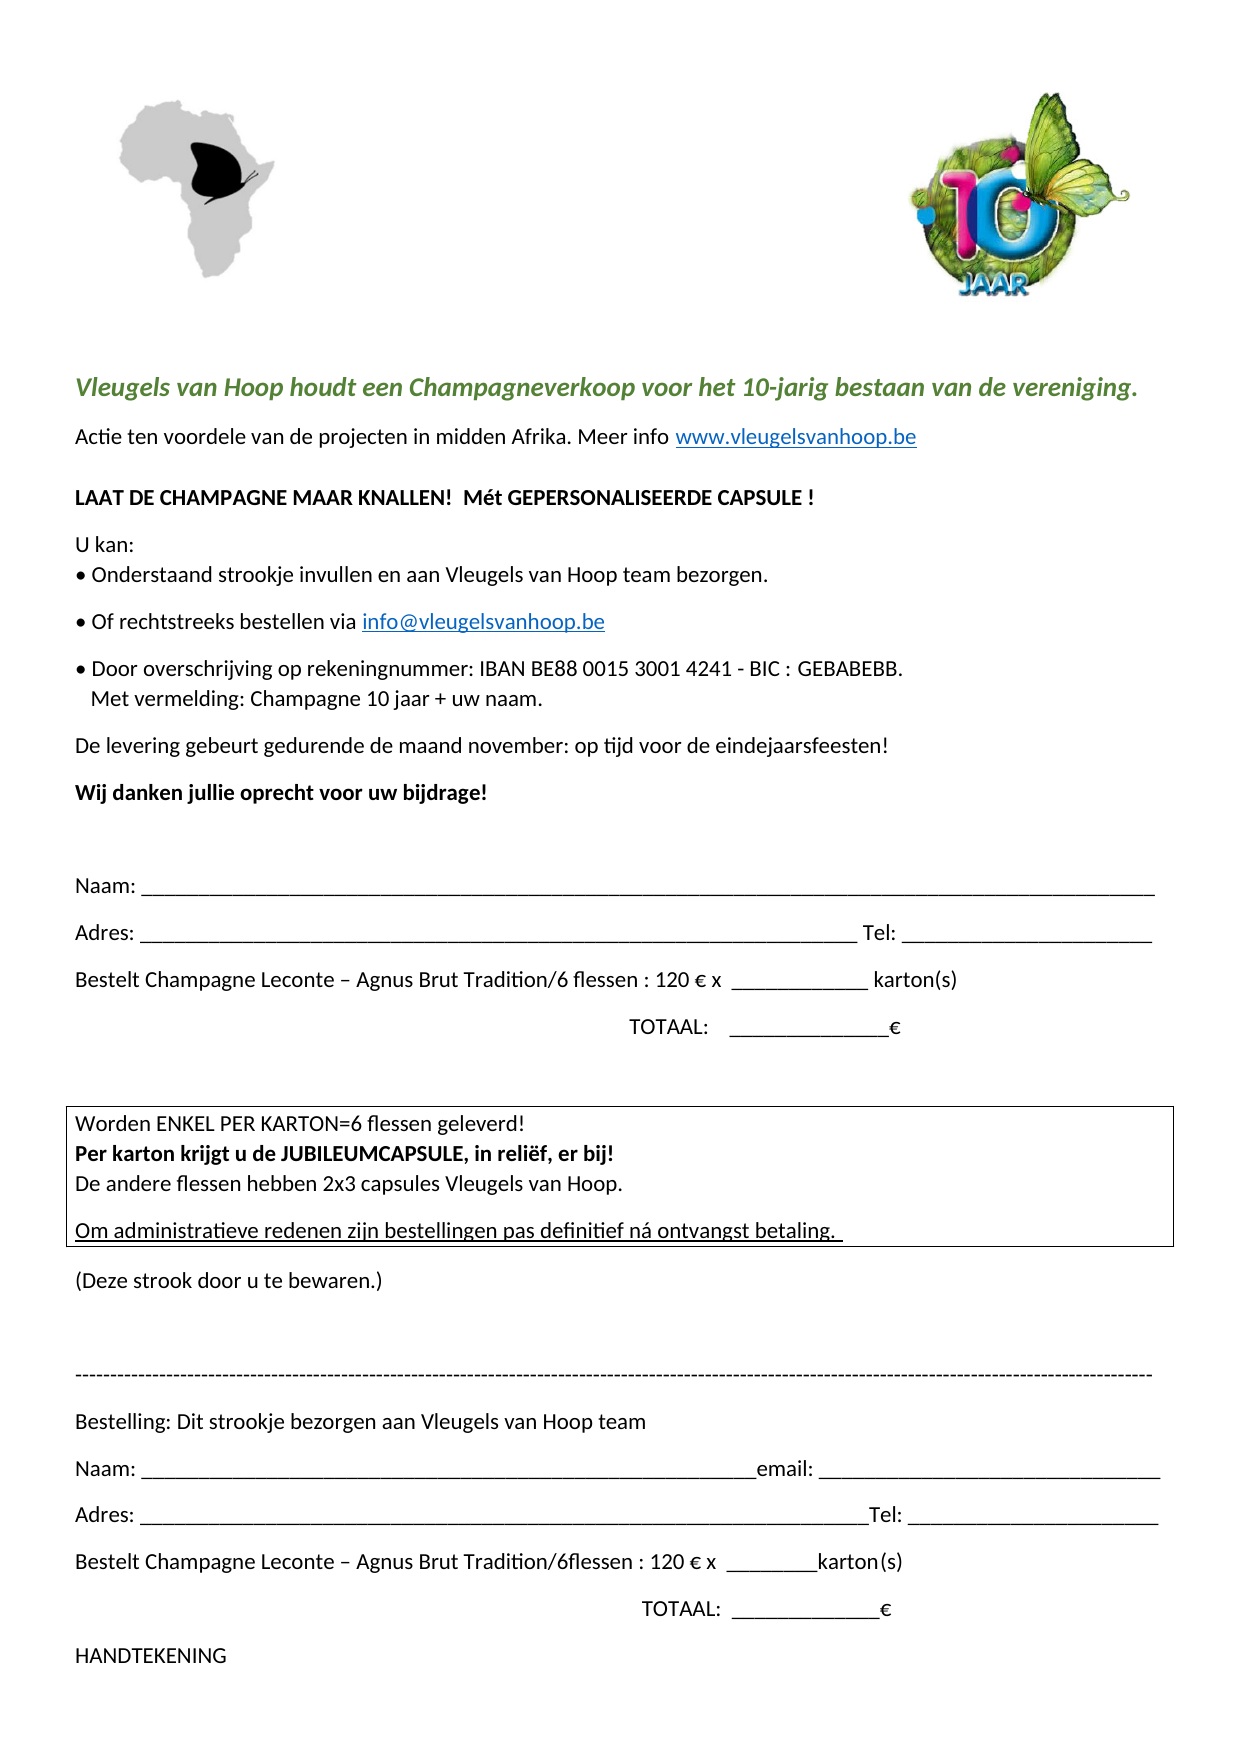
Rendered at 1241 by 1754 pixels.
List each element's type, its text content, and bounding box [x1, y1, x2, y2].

text TOTAAL: ______________€ [444, 1012, 1165, 1040]
text HANDTEKENING [75, 1641, 1165, 1669]
text Om administratieve redenen zijn bestellingen pas definitief ná ontvangst betaling. [67, 1213, 1173, 1246]
text Adres: ________________________________________________________________Tel: ______________________ [75, 1501, 1165, 1529]
text Vleugels van Hoop houdt een Champagneverkoop voor het 10-jarig bestaan van de vereniging. [75, 370, 1165, 403]
text Adres: _______________________________________________________________ Tel: ______________________ [75, 918, 1165, 946]
text TOTAAL: _____________€ [444, 1594, 1165, 1622]
picture [907, 92, 1135, 305]
text U kan: • Onderstaand strookje invullen en aan Vleugels van Hoop team bezorgen. [75, 530, 1165, 588]
text Bestelt Champagne Leconte – Agnus Brut Tradition/6 flessen : 120 € x ____________ karton(s) [75, 965, 1165, 993]
text Naam: ______________________________________________________email: ______________________________ [75, 1454, 1165, 1482]
text De levering gebeurt gedurende de maand november: op tijd voor de eindejaarsfeesten! [75, 731, 1165, 759]
text Actie ten voordele van de projecten in midden Afrika. Meer info www.vleugelsvanhoop.be LAAT DE CHAMPAGNE MAAR KNALLEN! Mét GEPERSONALISEERDE CAPSULE ! [75, 422, 1165, 511]
text Bestelt Champagne Leconte – Agnus Brut Tradition/6flessen : 120 € x ________karton(s) [75, 1547, 1165, 1576]
text Worden ENKEL PER KARTON=6 flessen geleverd! Per karton krijgt u de JUBILEUMCAPSULE, in reliëf, er bij! De andere flessen hebben 2x3 capsules Vleugels van Hoop. [67, 1107, 1173, 1197]
text Wij danken jullie oprecht voor uw bijdrage! [75, 778, 1165, 806]
picture [116, 75, 277, 305]
text ---------------------------------------------------------------------------------------------------------------------------------------------------------- [75, 1360, 1165, 1388]
text Bestelling: Dit strookje bezorgen aan Vleugels van Hoop team [75, 1407, 1165, 1435]
text • Of rechtstreeks bestellen via info@vleugelsvanhoop.be [75, 607, 1165, 635]
text (Deze strook door u te bewaren.) [75, 1266, 1165, 1294]
text Naam: _________________________________________________________________________________________ [75, 871, 1165, 899]
text • Door overschrijving op rekeningnummer: IBAN BE88 0015 3001 4241 - BIC : GEBABEBB. Met vermelding: Champagne 10 jaar + uw naam. [75, 654, 1165, 712]
